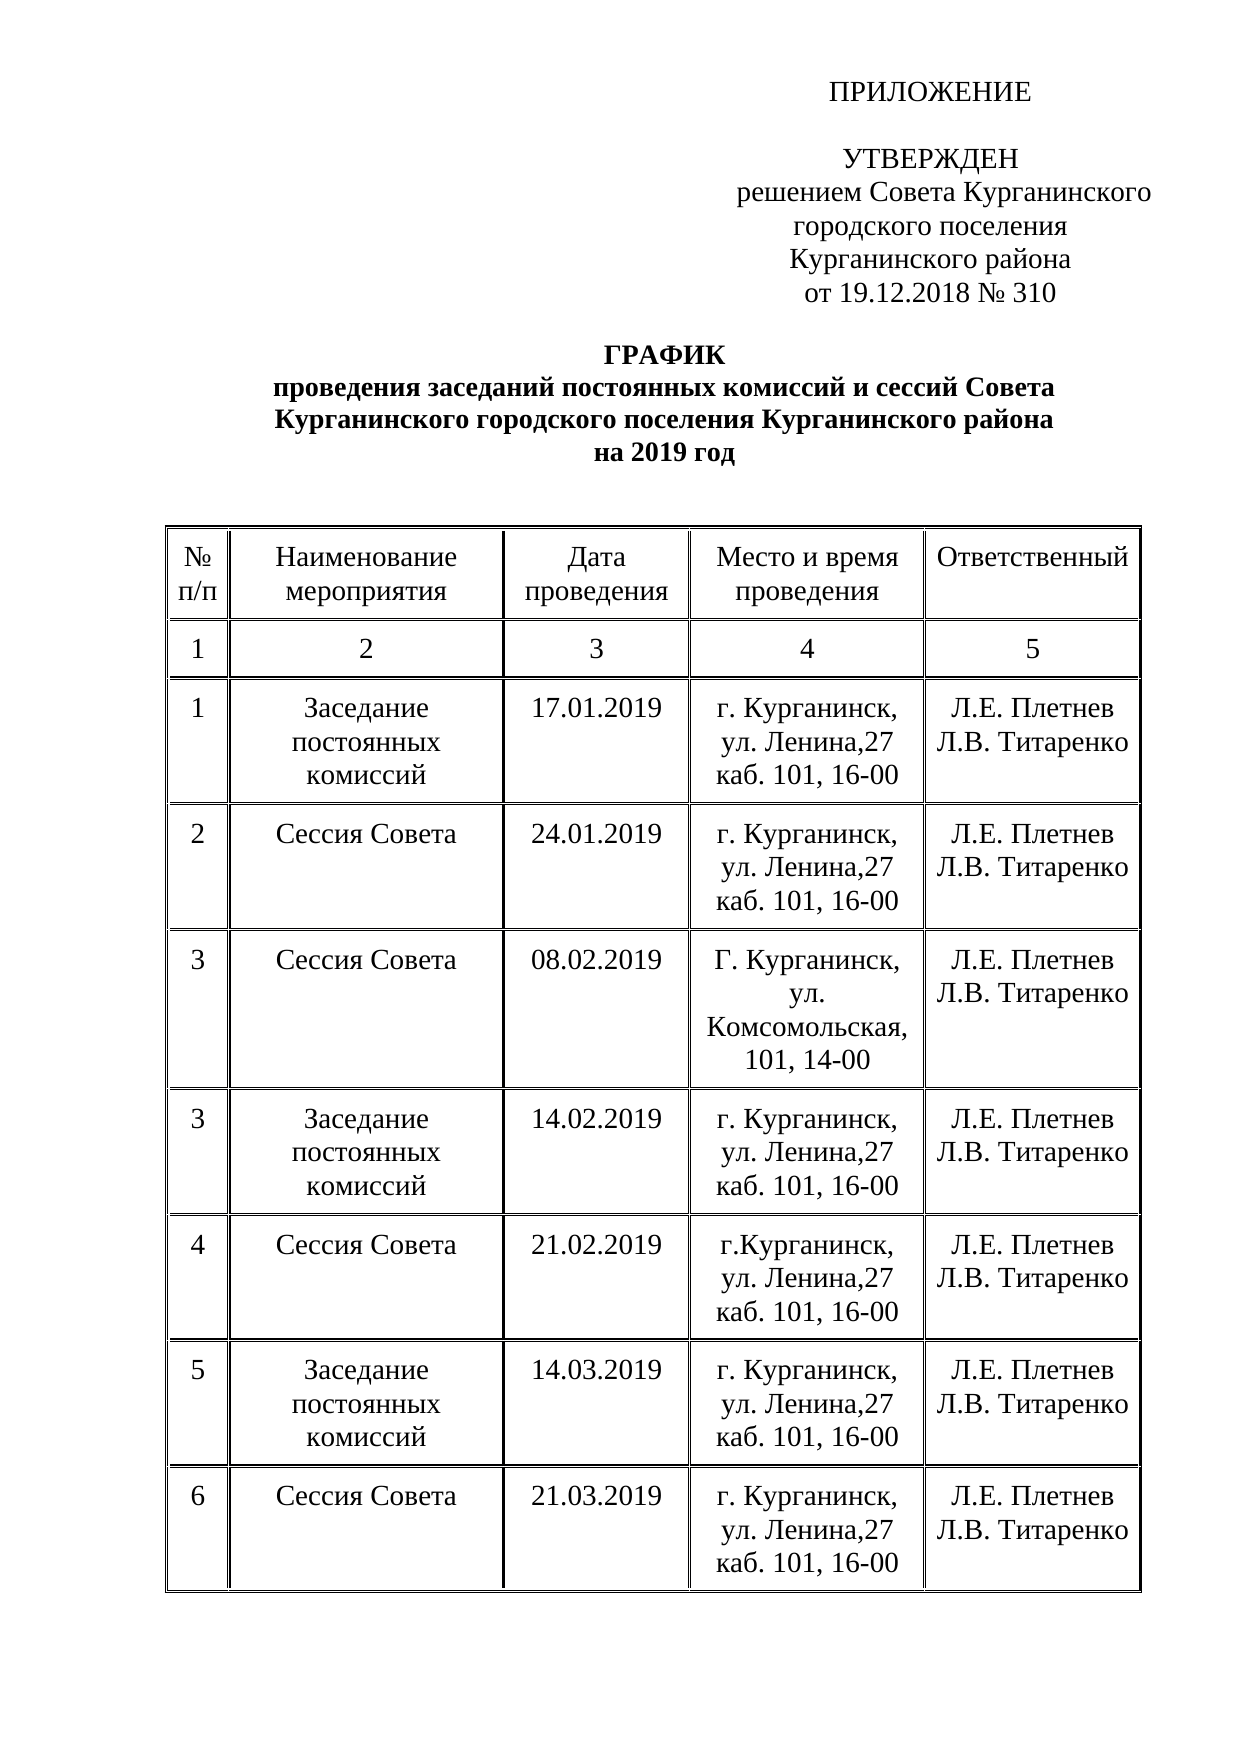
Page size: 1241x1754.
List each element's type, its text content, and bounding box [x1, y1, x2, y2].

table_cell 17.01.2019 [505, 680, 688, 802]
text ГРАФИК [177, 338, 1152, 370]
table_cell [690, 1468, 925, 1590]
table_header Ответственный [925, 529, 1139, 617]
table_cell 6 [168, 1464, 229, 1590]
table_header Наименование мероприятия [229, 529, 503, 617]
table_cell 3 [505, 621, 688, 676]
text УТВЕРЖДЕН [709, 141, 1152, 174]
table_cell 4 [166, 1213, 229, 1338]
text проведения заседаний постоянных комиссий и сессий Совета Курганинского городского поселения Курганинского района [177, 370, 1152, 435]
table_cell Л.Е. Плетнев Л.В. Титаренко [925, 1087, 1141, 1213]
table_cell 1 [168, 676, 227, 802]
table_cell Л.Е. Плетнев Л.В. Титаренко [926, 1338, 1140, 1464]
table_cell Заседание постоянных комиссий [231, 1342, 502, 1464]
table_cell Сессия Совета [231, 1216, 502, 1338]
table_cell 21.03.2019 [503, 1468, 689, 1590]
table_cell 5 [168, 1338, 227, 1464]
table_cell Заседание постоянных комиссий [231, 1090, 502, 1213]
text Курганинского района [709, 242, 1152, 275]
table_cell Сессия Совета [231, 931, 502, 1087]
table_cell 14.03.2019 [505, 1342, 688, 1464]
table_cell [691, 1342, 923, 1464]
table_cell Л.Е. Плетнев Л.В. Титаренко [925, 802, 1141, 928]
text от 19.12.2018 № 310 [709, 275, 1152, 309]
text ПРИЛОЖЕНИЕ [709, 74, 1152, 107]
table_cell 08.02.2019 [505, 931, 688, 1087]
table_header № п/п [168, 527, 229, 617]
table_cell 5 [926, 618, 1140, 676]
table_cell Г. Курганинск, ул. Комсомольская, 101, 14-00 [691, 931, 923, 1087]
table_cell Сессия Совета [231, 805, 502, 928]
table_cell 21.02.2019 [505, 1216, 688, 1338]
table_cell Л.Е. Плетнев Л.В. Титаренко [926, 676, 1140, 802]
table_header Место и время проведения [690, 529, 925, 617]
table_cell 24.01.2019 [505, 805, 688, 928]
text городского поселения [709, 208, 1152, 242]
table_cell Л.Е. Плетнев Л.В. Титаренко [925, 928, 1141, 1087]
table_cell г. Курганинск, ул. Ленина,27 каб. 101, 16-00 [691, 805, 923, 928]
table_cell г. Курганинск, ул. Ленина,27 каб. 101, 16-00 [691, 680, 923, 802]
text на 2019 год [177, 435, 1152, 467]
table_cell Сессия Совета [229, 1468, 503, 1590]
table_cell 3 [166, 928, 229, 1087]
table_cell 14.02.2019 [505, 1090, 688, 1213]
table_cell 3 [166, 1087, 229, 1213]
table_cell 1 [168, 618, 227, 676]
table_cell Л.Е. Плетнев Л.В. Титаренко [925, 1213, 1141, 1338]
table_header Дата проведения [503, 529, 689, 617]
table_cell г. Курганинск, ул. Ленина,27 каб. 101, 16-00 [691, 1090, 923, 1213]
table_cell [925, 1464, 1140, 1590]
table_cell Заседание постоянных комиссий [231, 680, 502, 802]
table_cell 2 [166, 802, 229, 928]
table_cell 2 [231, 621, 502, 676]
table_cell 4 [691, 621, 923, 676]
text решением Совета Курганинского [709, 174, 1152, 208]
table_cell г.Курганинск, ул. Ленина,27 каб. 101, 16-00 [691, 1216, 923, 1338]
